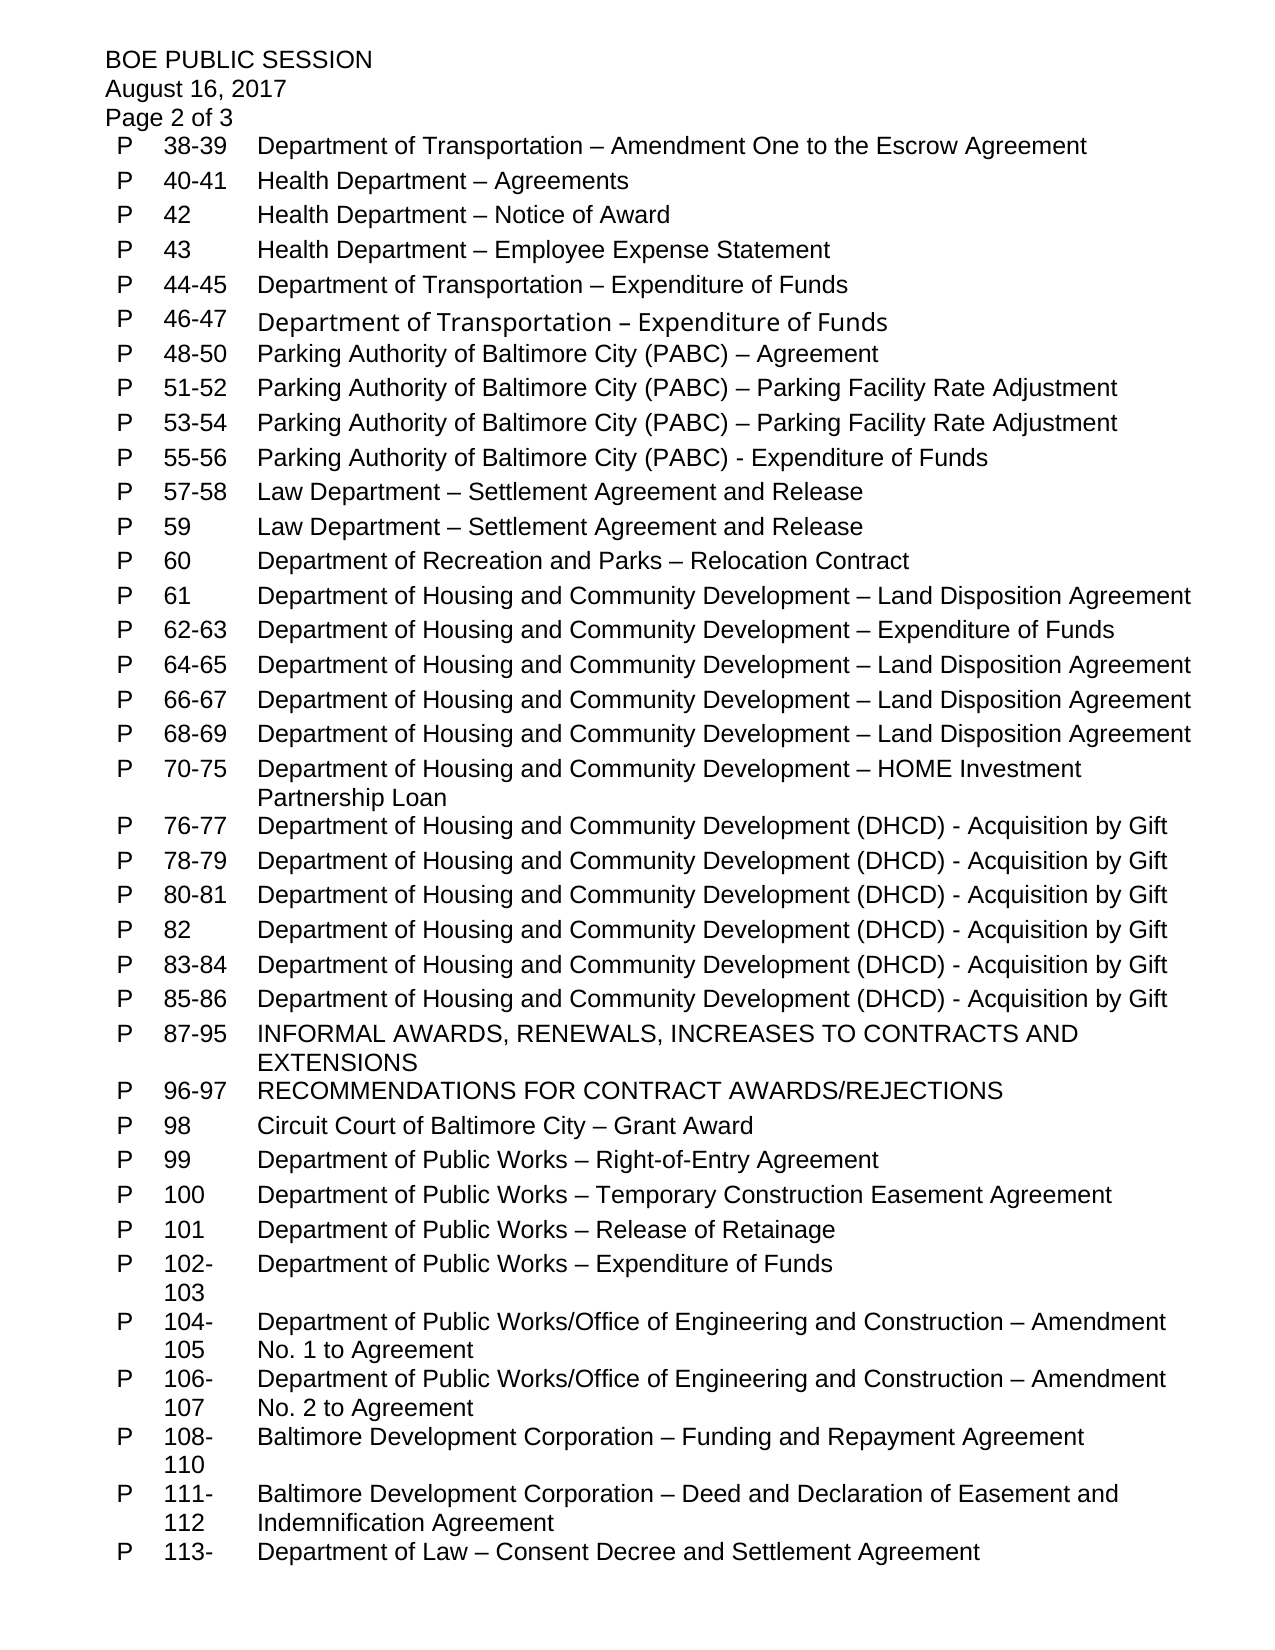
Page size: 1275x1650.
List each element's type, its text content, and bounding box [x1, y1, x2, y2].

table_cell 61 [152, 581, 246, 615]
table_cell Health Department – Agreements [246, 166, 1211, 200]
table_cell P [105, 719, 152, 754]
table_cell P [105, 512, 152, 546]
table_cell Department of Housing and Community Development – HOME Investment Partnership Loan [246, 754, 1211, 811]
table_cell 108-110 [152, 1422, 246, 1479]
table_cell Parking Authority of Baltimore City (PABC) – Agreement [246, 339, 1211, 373]
table_cell Department of Transportation – Expenditure of Funds [246, 270, 1211, 304]
table_cell Department of Recreation and Parks – Relocation Contract [246, 546, 1211, 581]
table_cell Parking Authority of Baltimore City (PABC) – Parking Facility Rate Adjustment [246, 408, 1211, 442]
table_cell P [105, 915, 152, 949]
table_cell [246, 1537, 1211, 1571]
table_cell 83-84 [152, 950, 246, 984]
table_cell Health Department – Employee Expense Statement [246, 235, 1211, 269]
table_cell 98 [152, 1111, 246, 1145]
table_cell Parking Authority of Baltimore City (PABC) – Parking Facility Rate Adjustment [246, 373, 1211, 408]
table_cell P [105, 477, 152, 512]
table_cell P [105, 443, 152, 477]
table_cell P [105, 1076, 152, 1111]
table_cell Department of Housing and Community Development (DHCD) - Acquisition by Gift [246, 880, 1211, 915]
table_cell 60 [152, 546, 246, 581]
table_cell Department of Housing and Community Development – Land Disposition Agreement [246, 685, 1211, 719]
table_cell P [105, 408, 152, 442]
table_cell Department of Public Works – Release of Retainage [246, 1215, 1211, 1249]
table_cell 51-52 [152, 373, 246, 408]
table_cell Circuit Court of Baltimore City – Grant Award [246, 1111, 1211, 1145]
table_cell P [105, 546, 152, 581]
table_cell 66-67 [152, 685, 246, 719]
table_cell Department of Transportation – Expenditure of Funds [246, 304, 1211, 339]
table_cell 113-115 [152, 1537, 246, 1571]
table_cell Department of Housing and Community Development (DHCD) - Acquisition by Gift [246, 950, 1211, 984]
table_cell Department of Public Works – Temporary Construction Easement Agreement [246, 1180, 1211, 1214]
table_cell P [105, 581, 152, 615]
table_cell P [105, 373, 152, 408]
table_cell P [105, 131, 152, 166]
table_cell P [105, 1145, 152, 1180]
table_cell 96-97 [152, 1076, 246, 1111]
table_cell Department of Public Works/Office of Engineering and Construction – Amendment No. 2 to Agreement [246, 1364, 1211, 1422]
table_cell P [105, 270, 152, 304]
table_cell 99 [152, 1145, 246, 1180]
table_cell RECOMMENDATIONS FOR CONTRACT AWARDS/REJECTIONS [246, 1076, 1211, 1111]
table_cell 48-50 [152, 339, 246, 373]
table_cell 59 [152, 512, 246, 546]
table_cell Law Department – Settlement Agreement and Release [246, 512, 1211, 546]
table_cell 82 [152, 915, 246, 949]
table_cell 46-47 [152, 304, 246, 339]
table_cell P [105, 880, 152, 915]
table_cell P [105, 984, 152, 1019]
table_cell P [105, 1215, 152, 1249]
table_cell P [105, 1422, 152, 1479]
table_cell 68-69 [152, 719, 246, 754]
table_cell 80-81 [152, 880, 246, 915]
table_cell P [105, 685, 152, 719]
table_cell P [105, 615, 152, 650]
table_cell Department of Public Works/Office of Engineering and Construction – Amendment No. 1 to Agreement [246, 1307, 1211, 1364]
table_cell 70-75 [152, 754, 246, 811]
table_cell Law Department – Settlement Agreement and Release [246, 477, 1211, 512]
table_cell P [105, 1537, 152, 1571]
table_cell 44-45 [152, 270, 246, 304]
table_cell 111-112 [152, 1479, 246, 1537]
table_cell 100 [152, 1180, 246, 1214]
table_cell P [105, 1180, 152, 1214]
table_cell P [105, 166, 152, 200]
table_cell Department of Housing and Community Development (DHCD) - Acquisition by Gift [246, 984, 1211, 1019]
table_cell Department of Transportation – Amendment One to the Escrow Agreement [246, 131, 1211, 166]
table_cell Department of Housing and Community Development – Expenditure of Funds [246, 615, 1211, 650]
table_cell P [105, 1249, 152, 1307]
table_cell P [105, 339, 152, 373]
table_cell P [105, 1307, 152, 1364]
table_cell P [105, 754, 152, 811]
table_cell P [105, 304, 152, 339]
table_cell 42 [152, 200, 246, 235]
table_cell Health Department – Notice of Award [246, 200, 1211, 235]
table_cell 43 [152, 235, 246, 269]
table_cell P [105, 1479, 152, 1537]
table_cell 85-86 [152, 984, 246, 1019]
table_cell Department of Public Works – Expenditure of Funds [246, 1249, 1211, 1307]
table_cell 40-41 [152, 166, 246, 200]
table_cell 38-39 [152, 131, 246, 166]
table_cell Department of Housing and Community Development – Land Disposition Agreement [246, 719, 1211, 754]
table_cell Department of Housing and Community Development – Land Disposition Agreement [246, 650, 1211, 684]
table_cell Department of Housing and Community Development (DHCD) - Acquisition by Gift [246, 846, 1211, 880]
table_cell 76-77 [152, 811, 246, 846]
table_cell 102-103 [152, 1249, 246, 1307]
table_cell 101 [152, 1215, 246, 1249]
table_cell 78-79 [152, 846, 246, 880]
table_cell P [105, 1019, 152, 1076]
table_cell 64-65 [152, 650, 246, 684]
table_cell P [105, 650, 152, 684]
table_cell Department of Housing and Community Development (DHCD) - Acquisition by Gift [246, 811, 1211, 846]
table_cell P [105, 1111, 152, 1145]
table_cell 53-54 [152, 408, 246, 442]
table_cell Department of Housing and Community Development – Land Disposition Agreement [246, 581, 1211, 615]
table_cell P [105, 950, 152, 984]
table_cell 55-56 [152, 443, 246, 477]
table_cell P [105, 200, 152, 235]
table_cell Department of Public Works – Right-of-Entry Agreement [246, 1145, 1211, 1180]
table_cell INFORMAL AWARDS, RENEWALS, INCREASES TO CONTRACTS AND EXTENSIONS [246, 1019, 1211, 1076]
table_cell 57-58 [152, 477, 246, 512]
table_cell 104-105 [152, 1307, 246, 1364]
table_cell P [105, 811, 152, 846]
table_cell Baltimore Development Corporation – Funding and Repayment Agreement [246, 1422, 1211, 1479]
table_cell Department of Housing and Community Development (DHCD) - Acquisition by Gift [246, 915, 1211, 949]
table_cell P [105, 846, 152, 880]
table_cell P [105, 1364, 152, 1422]
table_cell 106-107 [152, 1364, 246, 1422]
table_cell P [105, 235, 152, 269]
table_cell Baltimore Development Corporation – Deed and Declaration of Easement and Indemnification Agreement [246, 1479, 1211, 1537]
table_cell 62-63 [152, 615, 246, 650]
table_cell 87-95 [152, 1019, 246, 1076]
table_cell Parking Authority of Baltimore City (PABC) - Expenditure of Funds [246, 443, 1211, 477]
